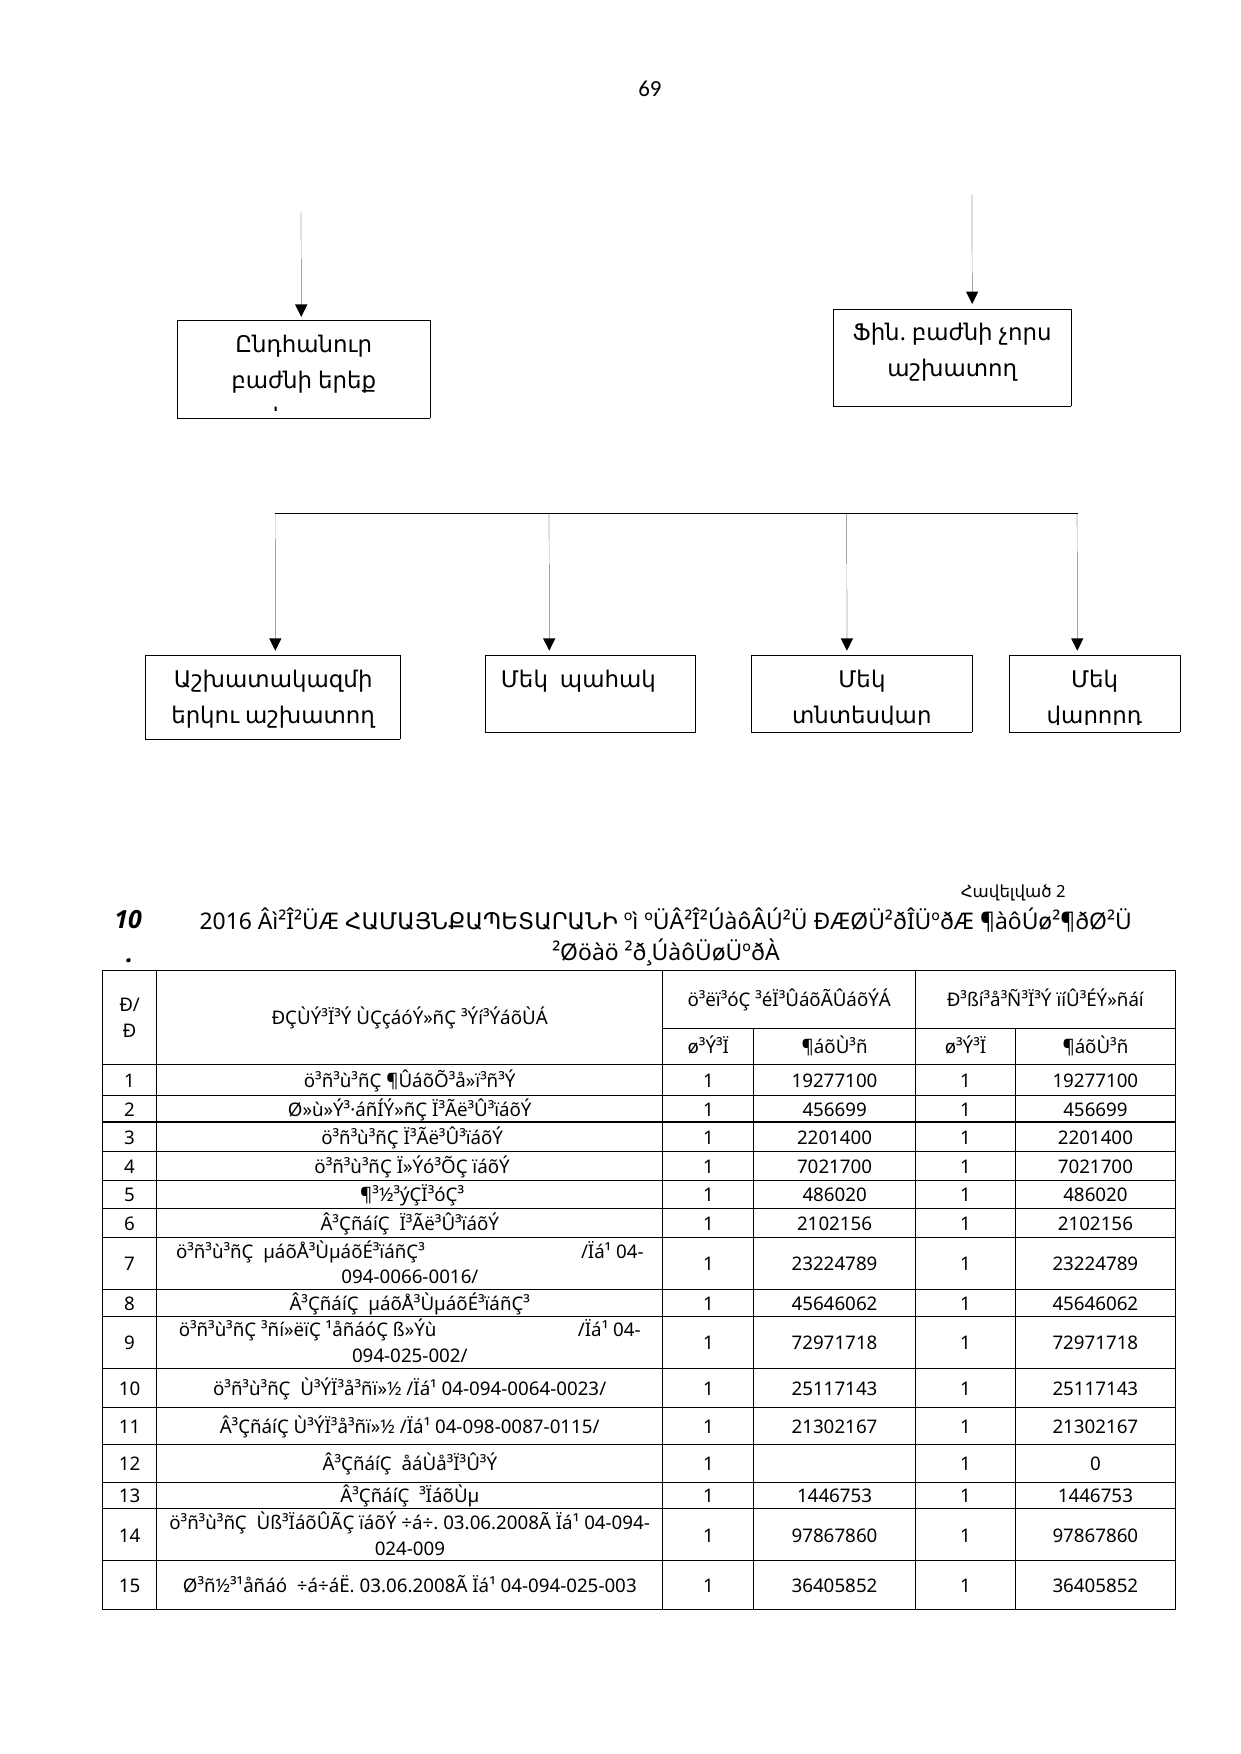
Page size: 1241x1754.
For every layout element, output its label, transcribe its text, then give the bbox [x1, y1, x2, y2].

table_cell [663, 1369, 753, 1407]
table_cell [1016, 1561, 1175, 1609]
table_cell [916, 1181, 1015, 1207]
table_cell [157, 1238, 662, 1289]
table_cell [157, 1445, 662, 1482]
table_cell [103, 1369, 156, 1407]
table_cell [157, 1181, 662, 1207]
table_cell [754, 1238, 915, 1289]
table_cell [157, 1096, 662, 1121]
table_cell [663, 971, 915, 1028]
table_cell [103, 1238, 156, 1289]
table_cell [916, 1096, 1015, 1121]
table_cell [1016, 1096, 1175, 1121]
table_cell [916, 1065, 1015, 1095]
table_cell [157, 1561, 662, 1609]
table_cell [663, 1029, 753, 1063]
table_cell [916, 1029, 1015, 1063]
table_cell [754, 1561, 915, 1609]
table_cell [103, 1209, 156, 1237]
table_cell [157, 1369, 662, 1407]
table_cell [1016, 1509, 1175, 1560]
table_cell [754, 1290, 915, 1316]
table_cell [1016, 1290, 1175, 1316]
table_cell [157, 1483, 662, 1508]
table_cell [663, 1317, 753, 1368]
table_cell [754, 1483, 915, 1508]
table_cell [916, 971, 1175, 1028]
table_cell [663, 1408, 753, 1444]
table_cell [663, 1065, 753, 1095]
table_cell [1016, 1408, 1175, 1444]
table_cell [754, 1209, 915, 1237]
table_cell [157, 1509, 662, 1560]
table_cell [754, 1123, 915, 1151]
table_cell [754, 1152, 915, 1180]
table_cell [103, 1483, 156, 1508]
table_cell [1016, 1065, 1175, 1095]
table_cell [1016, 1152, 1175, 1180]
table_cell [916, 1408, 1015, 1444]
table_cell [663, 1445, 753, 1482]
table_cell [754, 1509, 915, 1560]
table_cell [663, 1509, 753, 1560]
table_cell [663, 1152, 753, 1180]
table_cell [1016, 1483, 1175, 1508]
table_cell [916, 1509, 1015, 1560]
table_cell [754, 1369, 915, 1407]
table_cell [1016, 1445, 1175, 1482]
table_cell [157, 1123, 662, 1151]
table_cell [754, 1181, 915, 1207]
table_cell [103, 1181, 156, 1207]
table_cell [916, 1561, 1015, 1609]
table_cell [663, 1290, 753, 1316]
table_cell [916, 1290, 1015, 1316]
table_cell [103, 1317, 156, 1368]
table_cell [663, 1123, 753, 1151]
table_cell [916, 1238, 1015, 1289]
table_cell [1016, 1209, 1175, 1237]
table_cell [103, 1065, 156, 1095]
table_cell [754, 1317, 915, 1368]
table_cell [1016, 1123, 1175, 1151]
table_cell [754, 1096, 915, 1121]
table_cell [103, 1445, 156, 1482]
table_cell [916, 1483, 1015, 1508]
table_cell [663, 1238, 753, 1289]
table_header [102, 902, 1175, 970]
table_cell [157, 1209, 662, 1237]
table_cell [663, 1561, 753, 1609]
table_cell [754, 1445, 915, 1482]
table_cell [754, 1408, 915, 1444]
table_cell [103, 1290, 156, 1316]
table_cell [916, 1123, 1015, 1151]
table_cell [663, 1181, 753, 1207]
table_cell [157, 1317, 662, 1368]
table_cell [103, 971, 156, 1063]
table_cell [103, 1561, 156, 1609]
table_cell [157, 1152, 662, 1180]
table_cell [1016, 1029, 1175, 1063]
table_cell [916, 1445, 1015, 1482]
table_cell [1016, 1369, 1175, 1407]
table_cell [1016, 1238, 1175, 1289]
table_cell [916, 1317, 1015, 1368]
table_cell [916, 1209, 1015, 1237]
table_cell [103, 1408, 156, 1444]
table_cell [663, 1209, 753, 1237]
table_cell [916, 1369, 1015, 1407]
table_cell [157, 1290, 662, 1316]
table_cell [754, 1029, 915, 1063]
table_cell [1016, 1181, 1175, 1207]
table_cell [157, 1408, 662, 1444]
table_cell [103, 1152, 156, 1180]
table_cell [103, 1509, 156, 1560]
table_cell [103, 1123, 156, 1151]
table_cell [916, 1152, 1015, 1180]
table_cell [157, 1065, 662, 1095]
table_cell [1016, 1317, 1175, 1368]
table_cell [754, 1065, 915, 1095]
text Հավելված 2 [103, 879, 1196, 902]
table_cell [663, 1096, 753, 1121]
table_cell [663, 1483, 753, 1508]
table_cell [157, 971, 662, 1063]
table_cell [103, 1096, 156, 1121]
